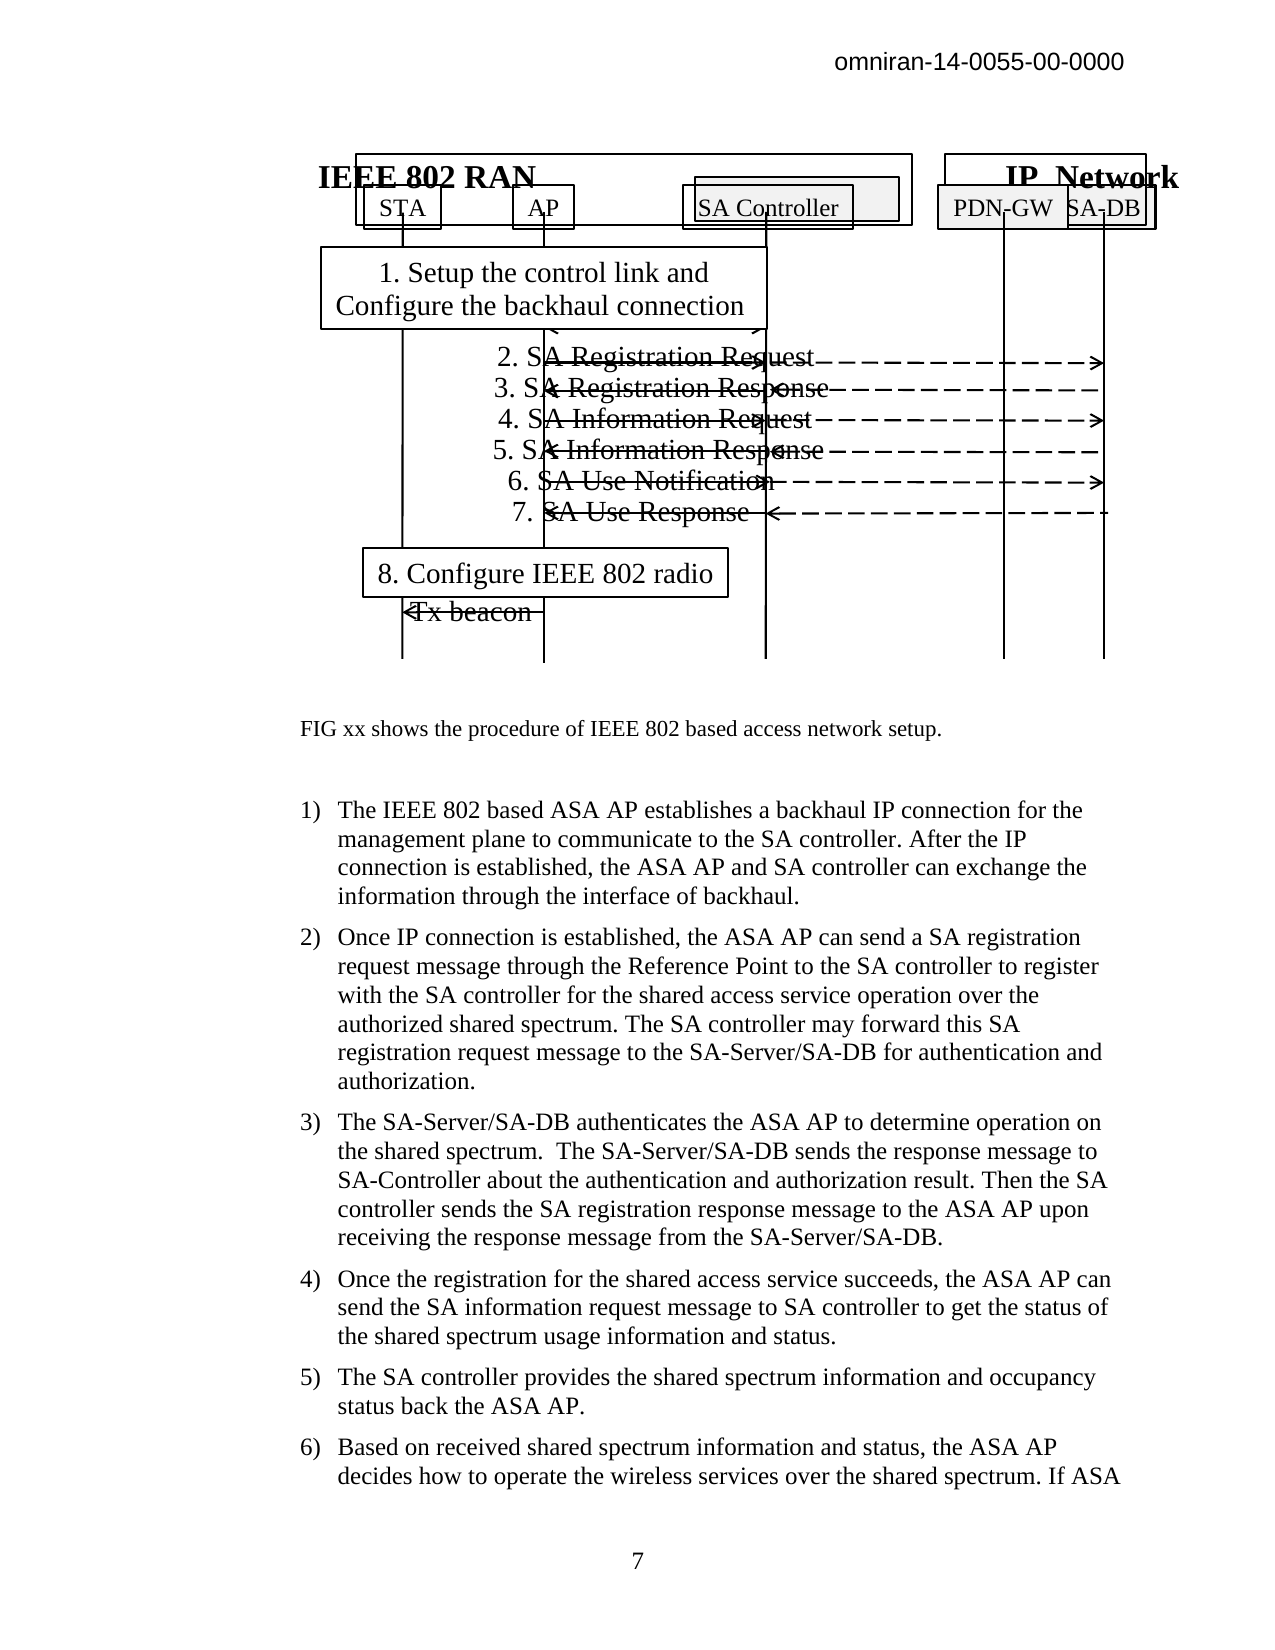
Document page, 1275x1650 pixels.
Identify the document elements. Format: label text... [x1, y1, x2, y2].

list The IEEE 802 based ASA AP establishes a backhaul IP connection for the management plane to communicate to the SA controller. After the IP connection is established, the ASA AP and SA controller can exchange the information through the interface of backhaul. [300, 795, 1125, 910]
text FIG xx shows the procedure of IEEE 802 based access network setup. [300, 715, 1125, 741]
list The SA-Server/SA-DB authenticates the ASA AP to determine operation on the shared spectrum. The SA-Server/SA-DB sends the response message to SA-Controller about the authentication and authorization result. Then the SA controller sends the SA registration response message to the ASA AP upon receiving the response message from the SA-Server/SA-DB. [300, 1107, 1125, 1251]
list Once the registration for the shared access service succeeds, the ASA AP can send the SA information request message to SA controller to get the status of the shared spectrum usage information and status. [300, 1264, 1125, 1350]
list The SA controller provides the shared spectrum information and occupancy status back the ASA AP. [300, 1362, 1125, 1420]
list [300, 1432, 1125, 1490]
list Once IP connection is established, the ASA AP can send a SA registration request message through the Reference Point to the SA controller to register with the SA controller for the shared access service operation over the authorized shared spectrum. The SA controller may forward this SA registration request message to the SA-Server/SA-DB for authentication and authorization. [300, 922, 1125, 1095]
